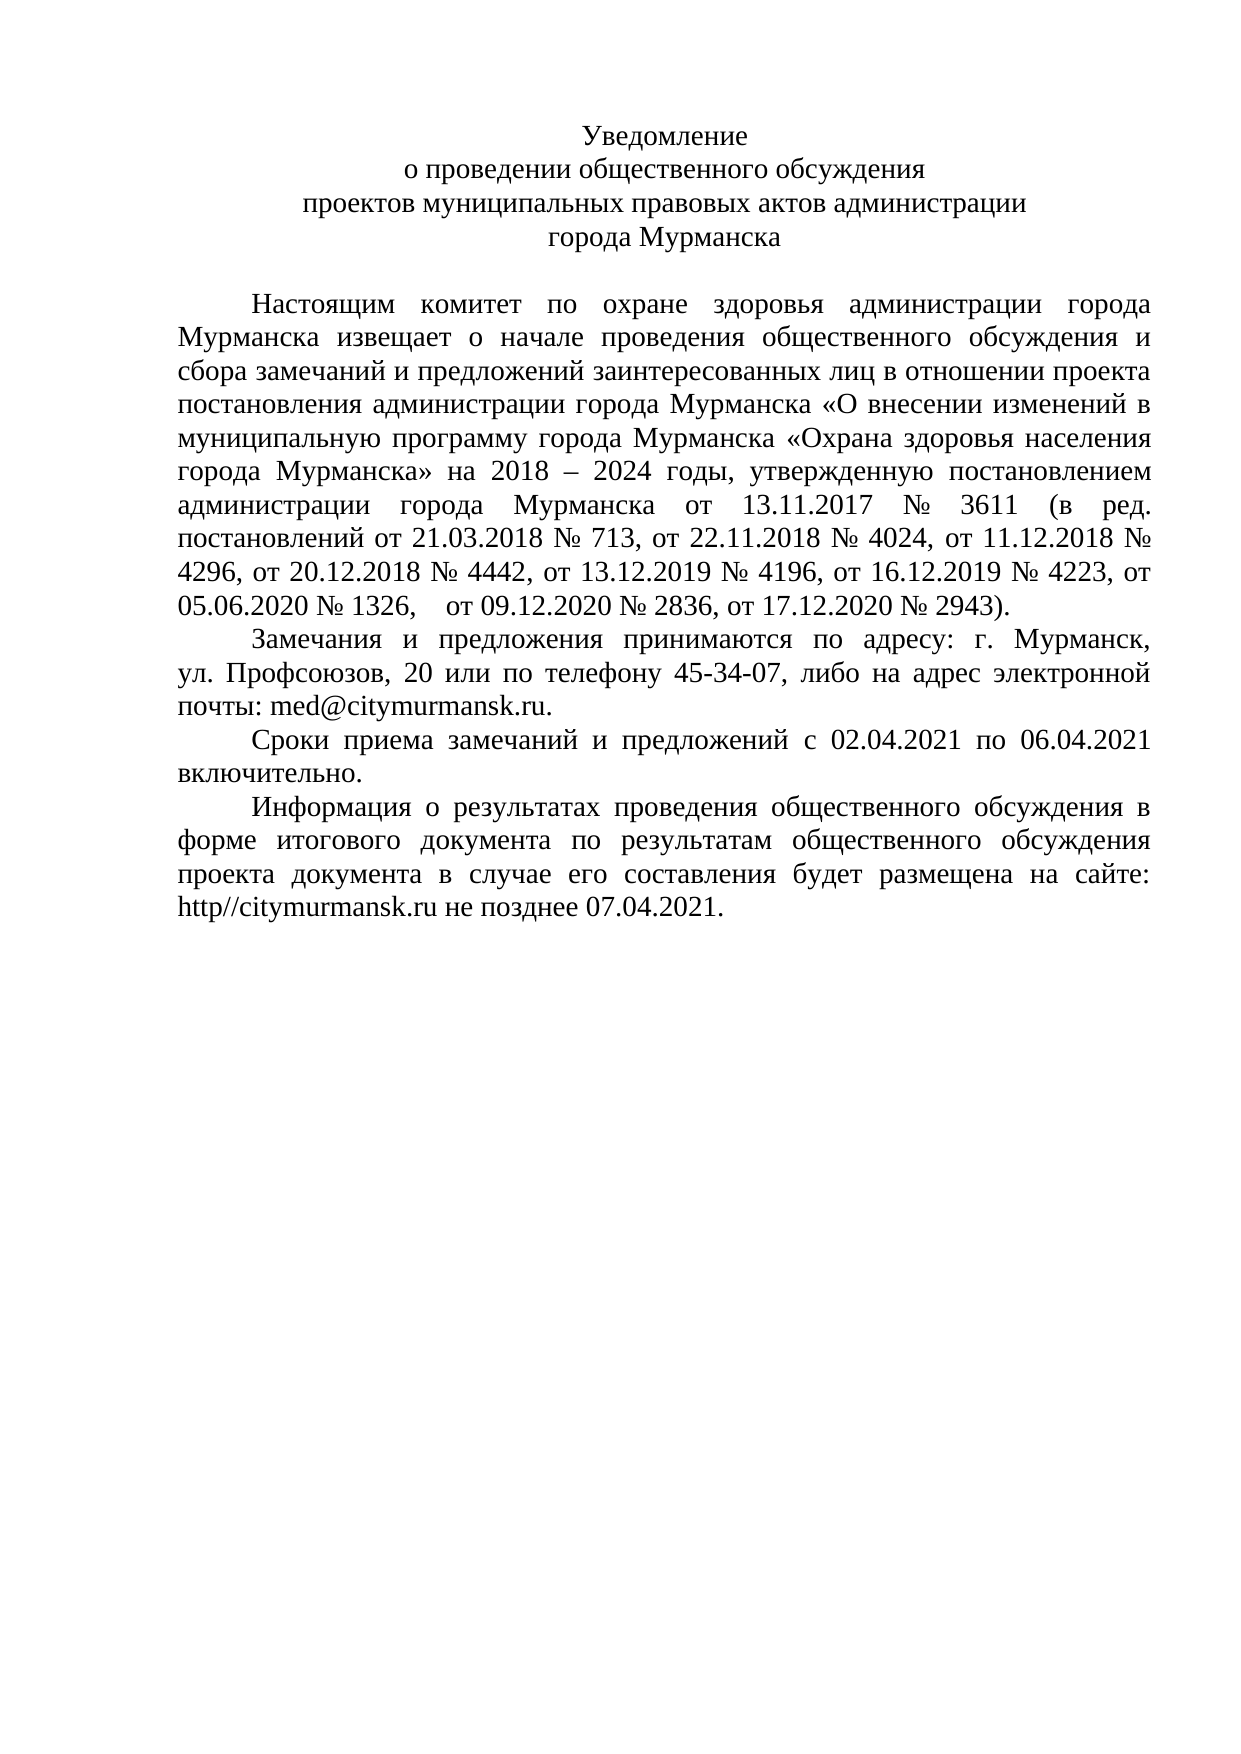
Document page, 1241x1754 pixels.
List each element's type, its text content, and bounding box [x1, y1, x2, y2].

text проектов муниципальных правовых актов администрации [177, 185, 1152, 219]
text Замечания и предложения принимаются по адресу: г. Мурманск, ул. Профсоюзов, 20 или по телефону 45-34-07, либо на адрес электронной почты: med@citymurmansk.ru. [177, 621, 1152, 722]
text о проведении общественного обсуждения [177, 152, 1152, 185]
text Уведомление [177, 118, 1152, 152]
text Информация о результатах проведения общественного обсуждения в форме итогового документа по результатам общественного обсуждения проекта документа в случае его составления будет размещена на сайте: http//citymurmansk.ru не позднее 07.04.2021. [177, 789, 1152, 923]
text Сроки приема замечаний и предложений с 02.04.2021 по 06.04.2021 включительно. [177, 722, 1152, 789]
text города Мурманска [177, 219, 1152, 252]
text Настоящим комитет по охране здоровья администрации города Мурманска извещает о начале проведения общественного обсуждения и сбора замечаний и предложений заинтересованных лиц в отношении проекта постановления администрации города Мурманска «О внесении изменений в муниципальную программу города Мурманска «Охрана здоровья населения города Мурманска» на 2018 – 2024 годы, утвержденную постановлением администрации города Мурманска от 13.11.2017 № 3611 (в ред. постановлений от 21.03.2018 № 713, от 22.11.2018 № 4024, от 11.12.2018 № 4296, от 20.12.2018 № 4442, от 13.12.2019 № 4196, от 16.12.2019 № 4223, от 05.06.2020 № 1326, от 09.12.2020 № 2836, от 17.12.2020 № 2943). [177, 286, 1152, 621]
